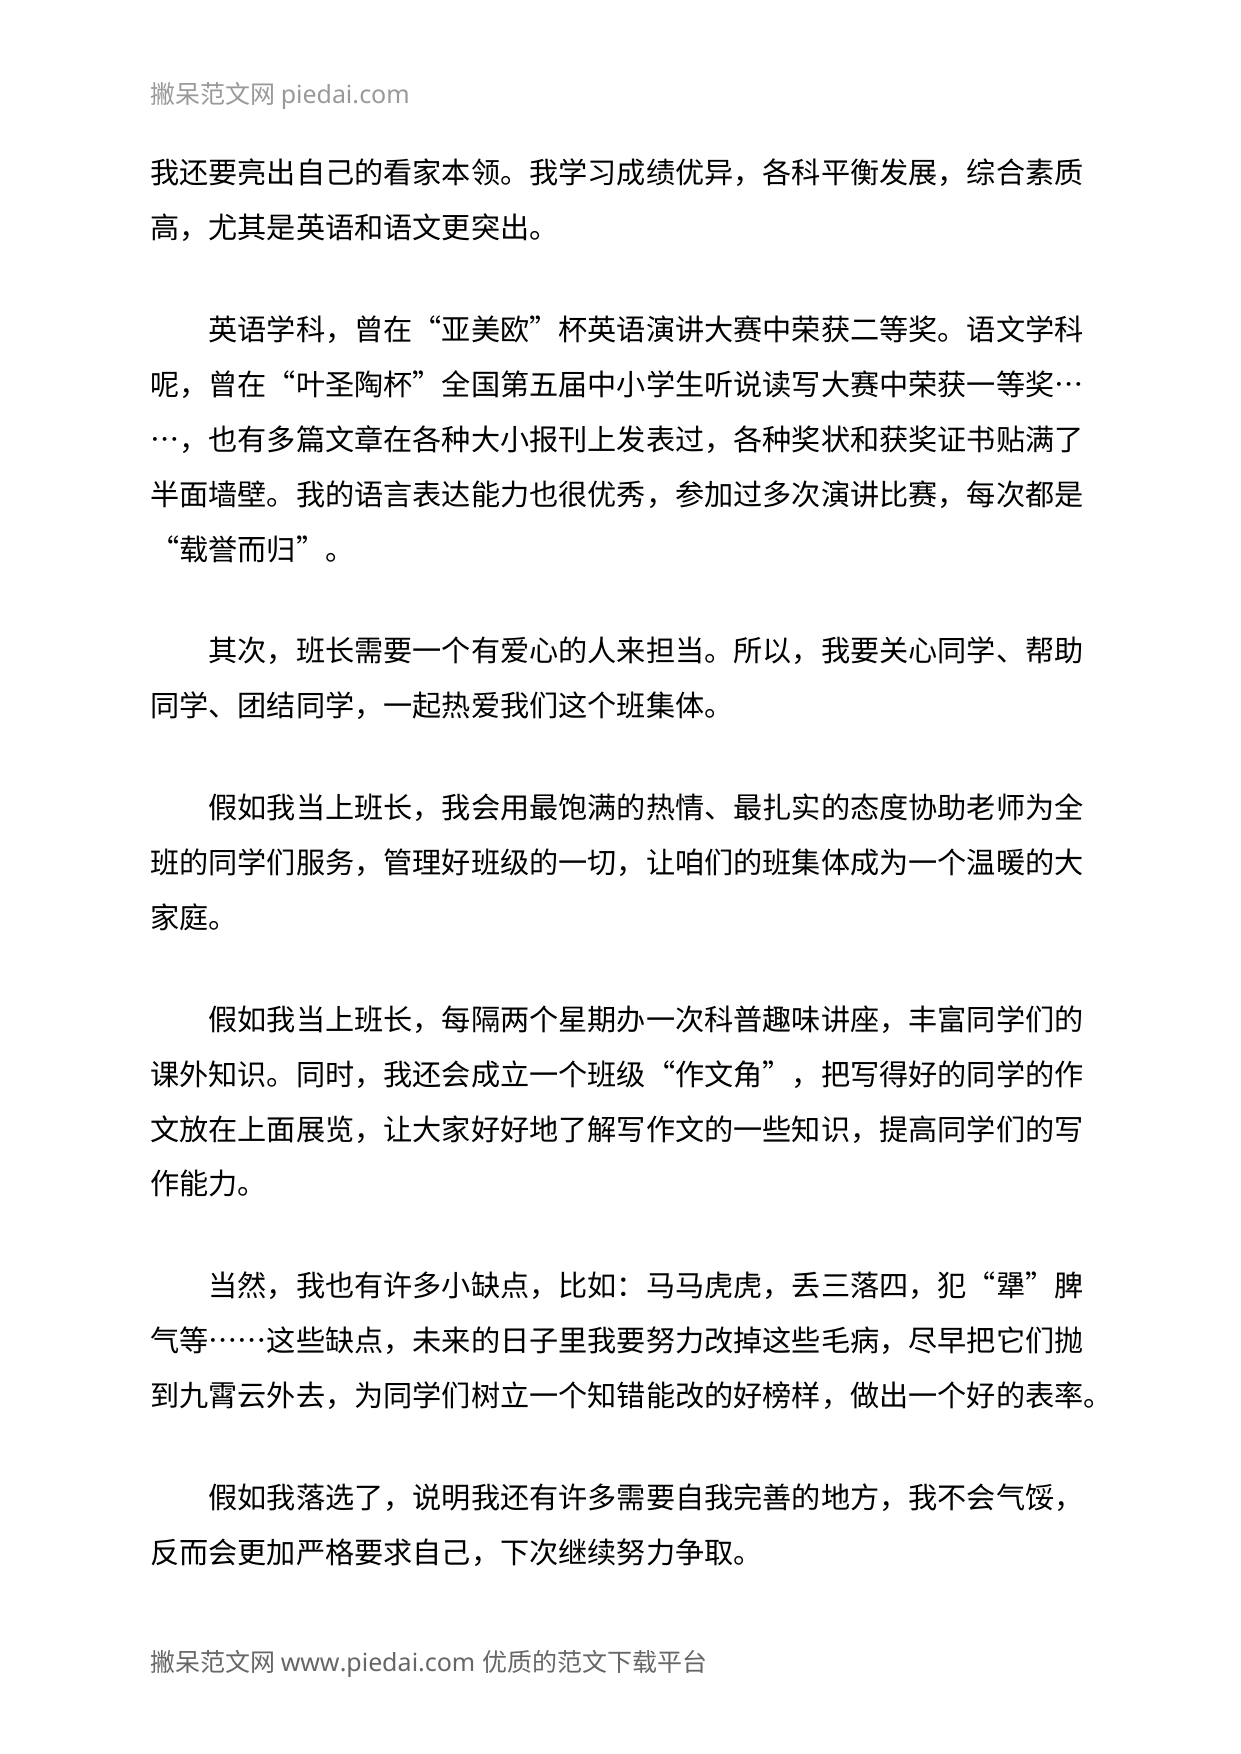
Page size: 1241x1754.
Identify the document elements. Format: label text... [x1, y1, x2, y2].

text 假如我落选了，说明我还有许多需要自我完善的地方，我不会气馁，反而会更加严格要求自己，下次继续努力争取。 [150, 1474, 1090, 1571]
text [150, 150, 1090, 247]
text 其次，班长需要一个有爱心的人来担当。所以，我要关心同学、帮助同学、团结同学，一起热爱我们这个班集体。 [150, 628, 1090, 725]
text 当然，我也有许多小缺点，比如：马马虎虎，丢三落四，犯“犟”脾气等……这些缺点，未来的日子里我要努力改掉这些毛病，尽早把它们抛到九霄云外去，为同学们树立一个知错能改的好榜样，做出一个好的表率。 [150, 1263, 1090, 1415]
text 英语学科，曾在“亚美欧”杯英语演讲大赛中荣获二等奖。语文学科呢，曾在“叶圣陶杯”全国第五届中小学生听说读写大赛中荣获一等奖……，也有多篇文章在各种大小报刊上发表过，各种奖状和获奖证书贴满了半面墙壁。我的语言表达能力也很优秀，参加过多次演讲比赛，每次都是“载誉而归”。 [150, 307, 1090, 568]
text 假如我当上班长，每隔两个星期办一次科普趣味讲座，丰富同学们的课外知识。同时，我还会成立一个班级“作文角”，把写得好的同学的作文放在上面展览，让大家好好地了解写作文的一些知识，提高同学们的写作能力。 [150, 996, 1090, 1203]
text 假如我当上班长，我会用最饱满的热情、最扎实的态度协助老师为全班的同学们服务，管理好班级的一切，让咱们的班集体成为一个温暖的大家庭。 [150, 785, 1090, 937]
